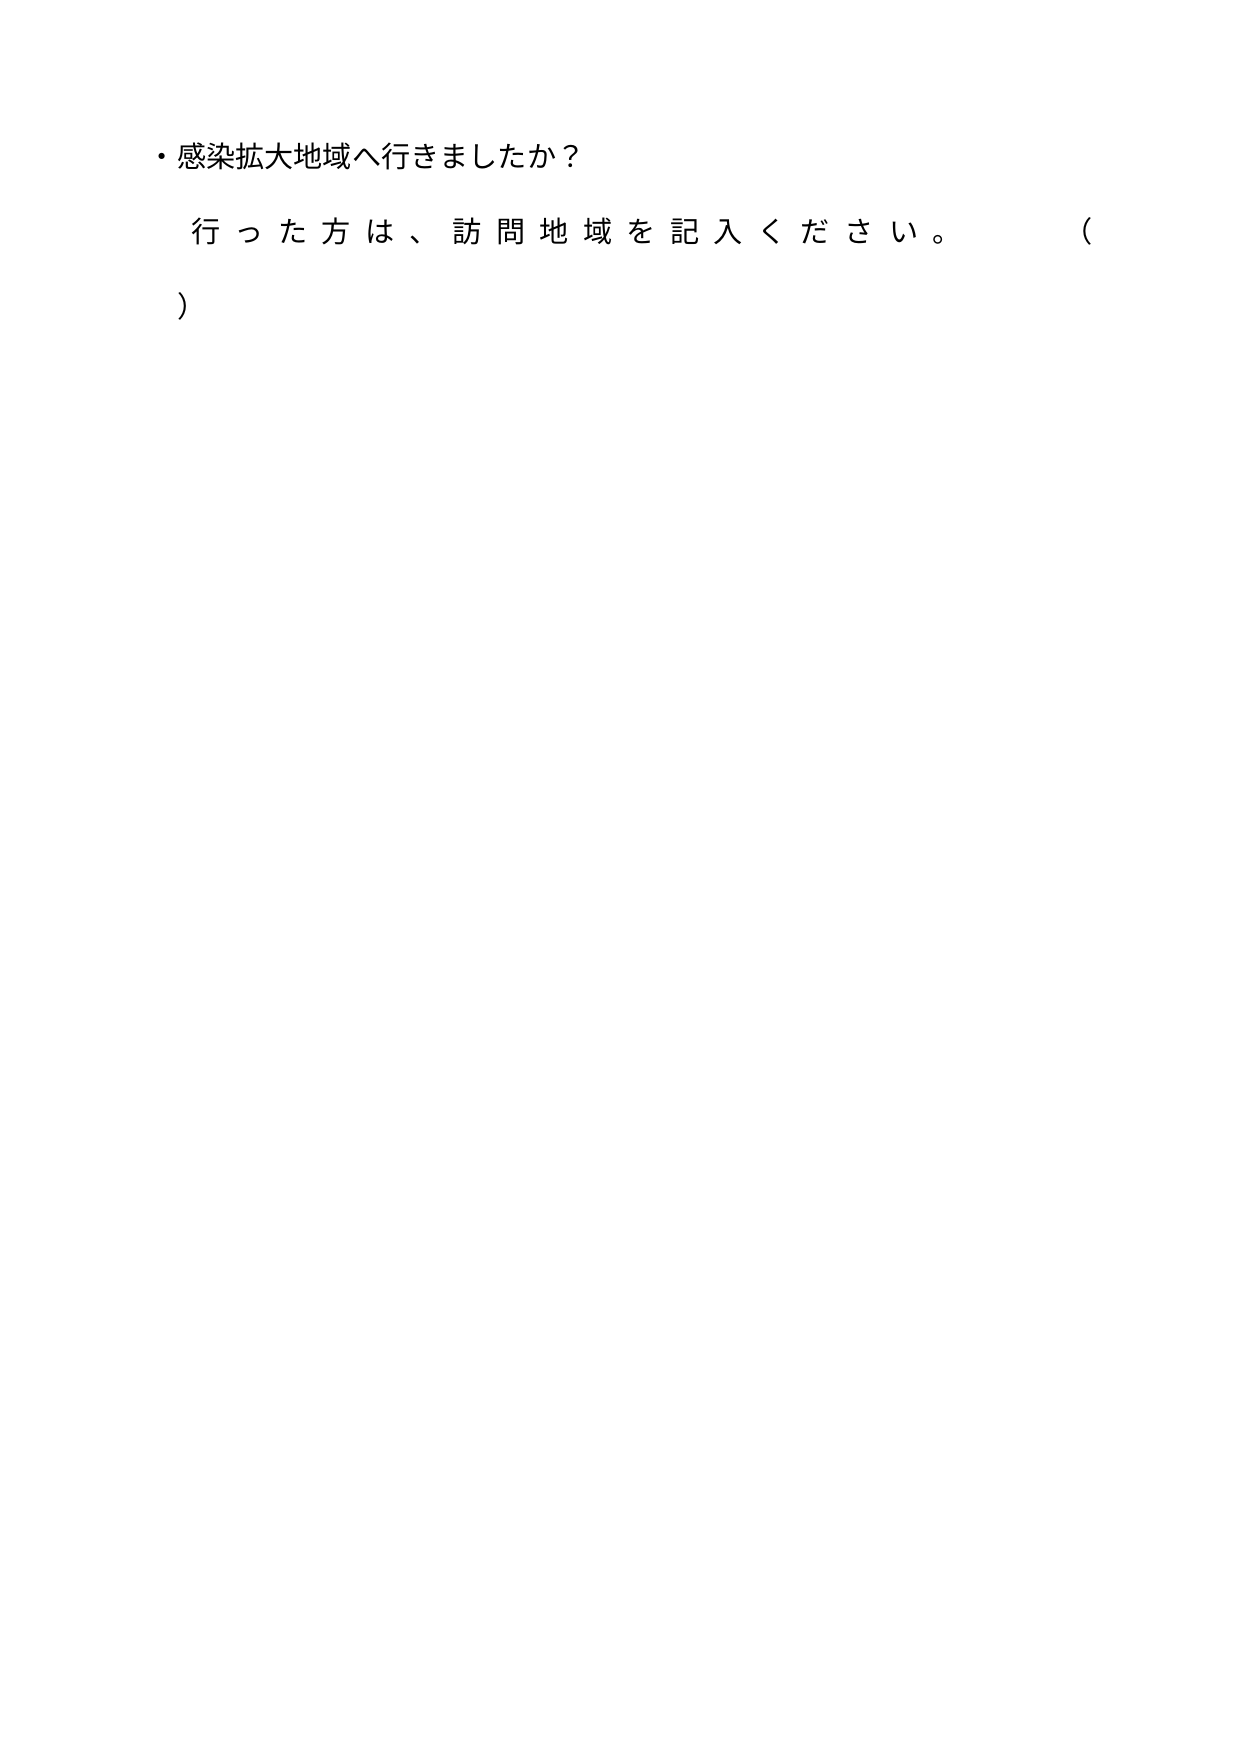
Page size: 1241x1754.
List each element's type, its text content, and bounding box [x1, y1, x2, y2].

text ・感染拡大地域へ行きましたか？ [148, 117, 1092, 192]
text 行った方は、訪問地域を記入ください。 （ ） [148, 192, 1092, 342]
